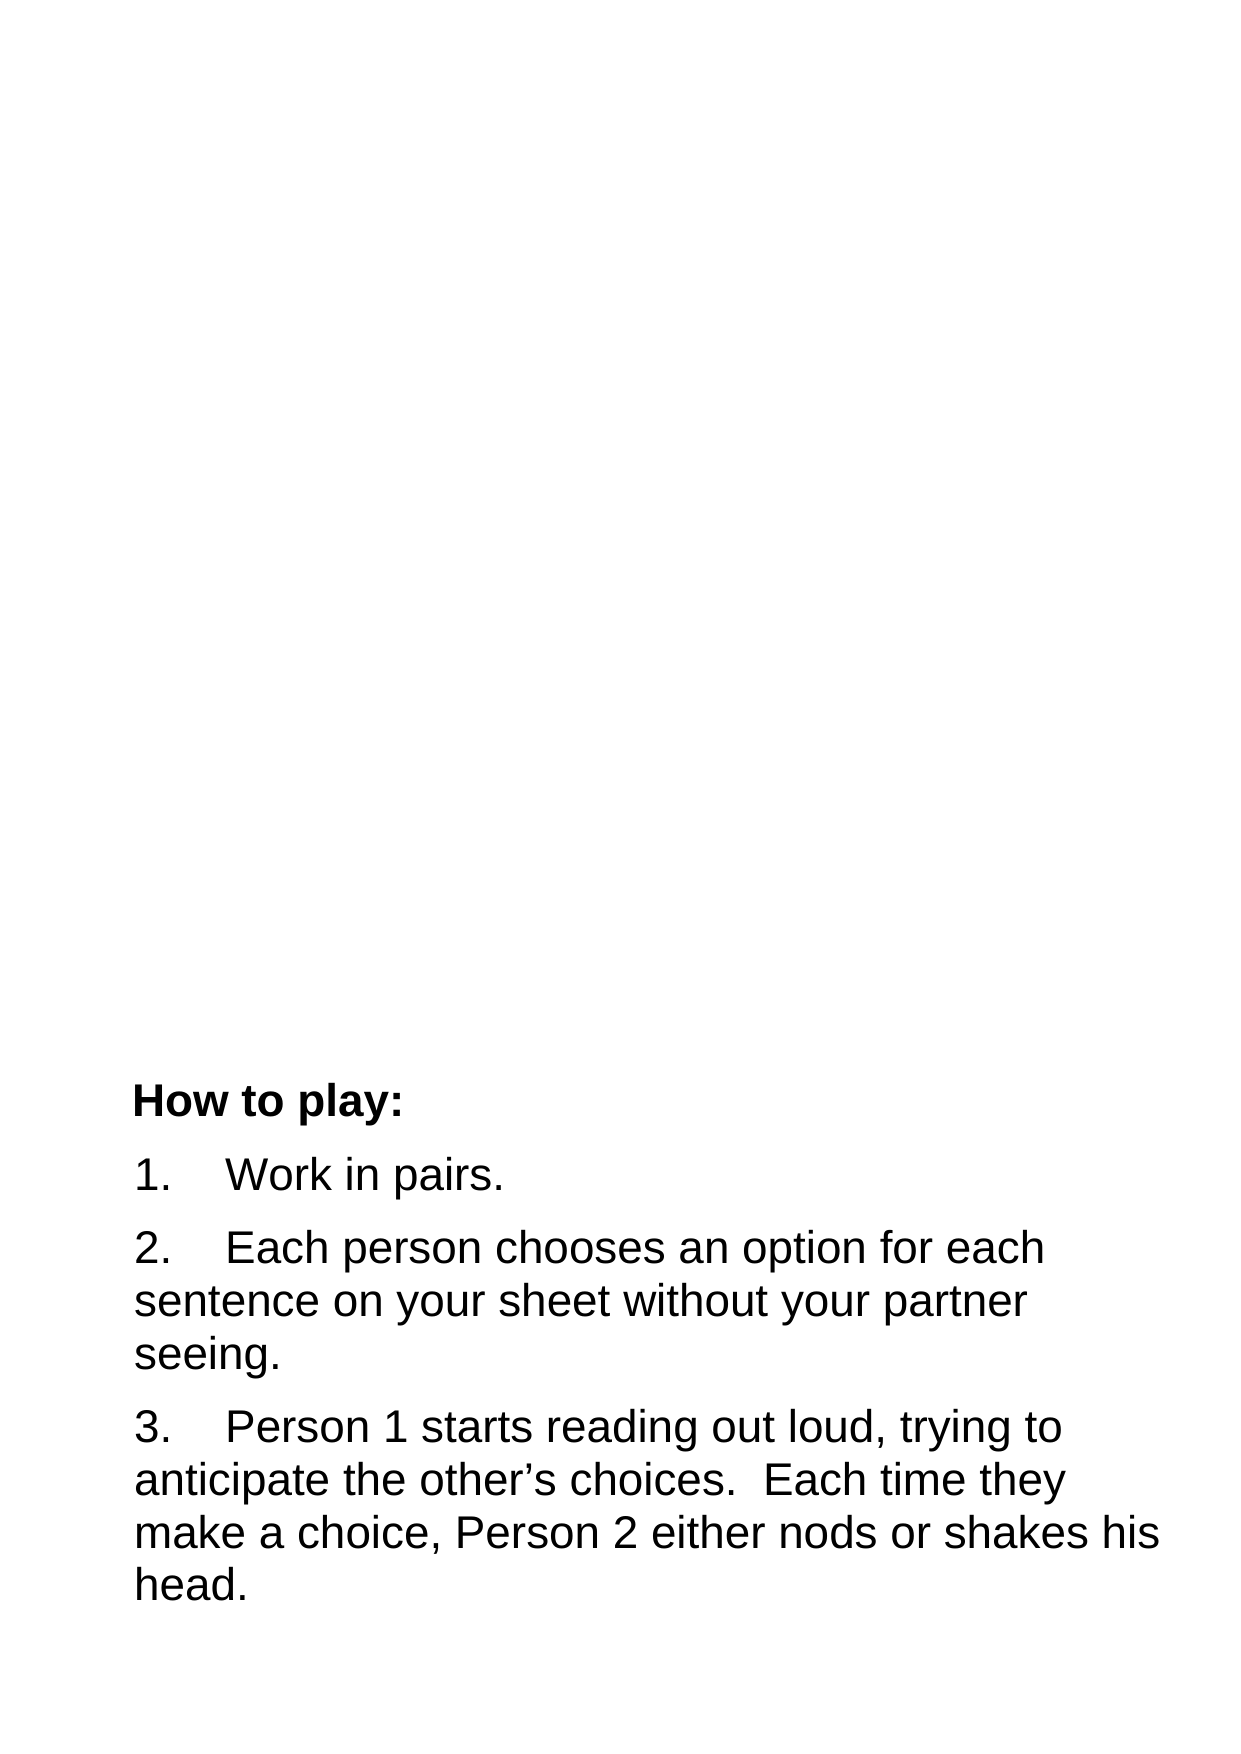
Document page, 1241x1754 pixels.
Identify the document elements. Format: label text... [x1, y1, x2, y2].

list Each person chooses an option for each sentence on your sheet without your partner seeing. [134, 1221, 1165, 1379]
text How to play: [132, 1074, 1165, 1126]
list Person 1 starts reading out loud, trying to anticipate the other’s choices. Each time they make a choice, Person 2 either nods or shakes his head. [134, 1400, 1165, 1611]
list Work in pairs. [134, 1147, 1165, 1200]
